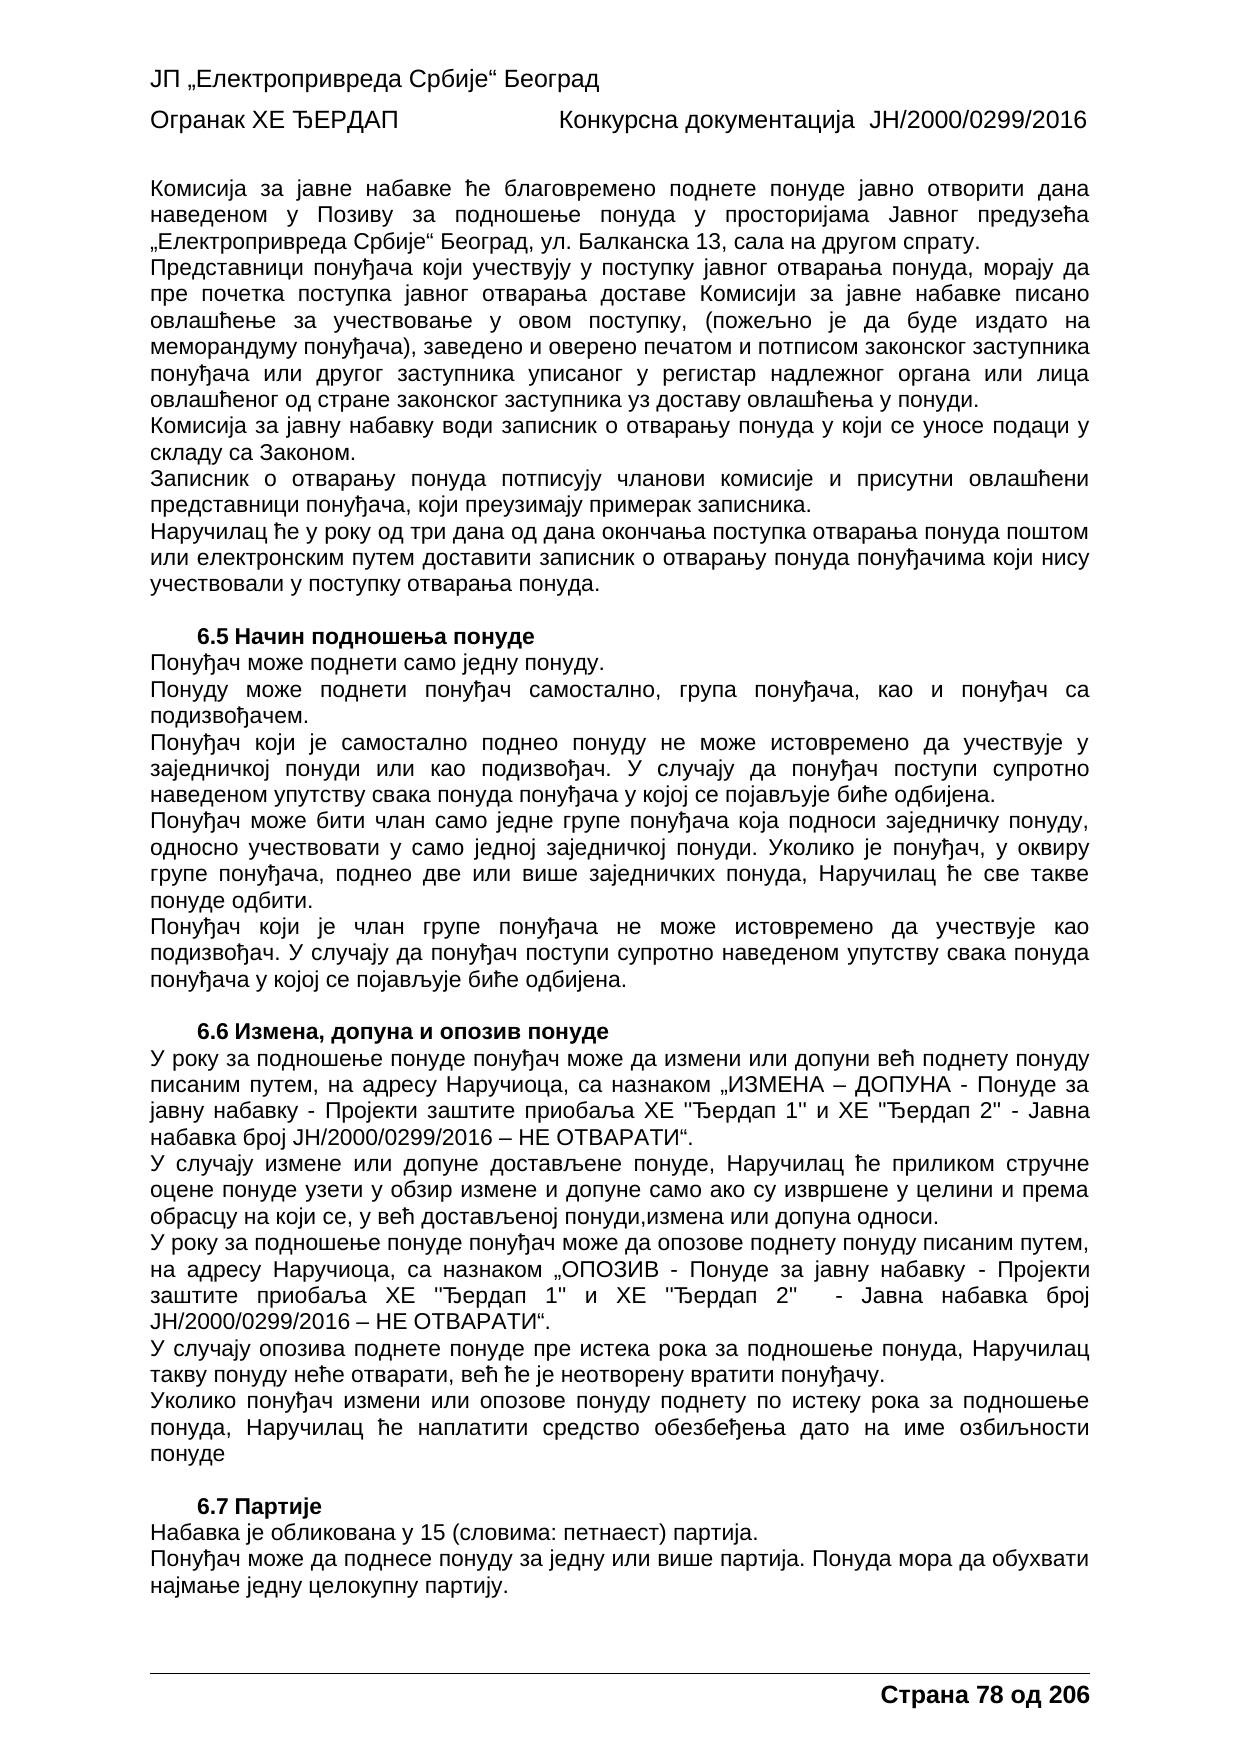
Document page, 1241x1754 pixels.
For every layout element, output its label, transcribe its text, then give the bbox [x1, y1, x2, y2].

text Наручилац ће у року од три дана од дана окончања поступка отварања понуда поштом или електронским путем доставити записник о отварању понуда понуђачима који нису учествовали у поступку отварања понуда. [150, 518, 1090, 597]
text У случају измене или допуне достављене понуде, Наручилац ће приликом стручне оцене понуде узети у обзир измене и допуне само ако су извршене у целини и према обрасцу на који се, у већ достављеној понуди,измена или допуна односи. [150, 1150, 1090, 1229]
text Понуду може поднети понуђач самостално, група понуђача, као и понуђач са подизвођачем. [150, 676, 1090, 728]
list Начин подношења понуде [197, 623, 1090, 649]
text Понуђач може поднети само једну понуду. [150, 649, 1090, 676]
text Уколико понуђач измени или опозове понуду поднету по истеку рока за подношење понуда, Наручилац ће наплатити средство обезбеђења дато на име озбиљности понуде [150, 1387, 1090, 1466]
text Записник о отварању понуда потписују чланови комисије и присутни овлашћени представници понуђача, који преузимају примерак записника. [150, 465, 1090, 518]
text Понуђач који је члан групе понуђача не може истовремено да учествује као подизвођач. У случају да понуђач поступи супротно наведеном упутству свака понуда понуђача у којој се појављује биће одбијена. [150, 913, 1090, 992]
text У року за подношење понуде понуђач може да измени или допуни већ поднету понуду писаним путем, на адресу Наручиоца, са назнаком „ИЗМЕНА – ДОПУНА - Понуде за јавну набавку - Пројекти заштите приобаља ХЕ ''Ђердап 1'' и ХЕ ''Ђердап 2'' - Јавна набавка број ЈН/2000/0299/2016 – НЕ ОТВАРАТИ“. [150, 1045, 1090, 1150]
list Партије [197, 1493, 1090, 1519]
list Измена, допуна и опозив понуде [197, 1018, 1090, 1045]
text Понуђач који је самостално поднео понуду не може истовремено да учествује у заједничкој понуди или као подизвођач. У случају да понуђач поступи супротно наведеном упутству свака понуда понуђача у којој се појављује биће одбијена. [150, 728, 1090, 807]
text Понуђач може бити члан само једне групе понуђача која подноси заједничку понуду, односно учествовати у само једној заједничкој понуди. Уколико је понуђач, у оквиру групе понуђача, поднео две или више заједничких понуда, Наручилац ће све такве понуде одбити. [150, 807, 1090, 913]
text Представници понуђача који учествују у поступку јавног отварања понуда, морају да пре почетка поступка јавног отварања доставе Комисији за јавне набавке писано овлашћење за учествовање у овом поступку, (пожељно је да буде издато на меморандуму понуђача), заведено и оверено печатом и потписом законског заступника понуђача или другог заступника уписаног у регистар надлежног органа или лица овлашћеног од стране законског заступника уз доставу овлашћења у понуди. [150, 254, 1090, 412]
text Набавка је обликована у 15 (словима: петнаест) партија. [150, 1519, 1090, 1545]
text У року за подношење понуде понуђач може да опозове поднету понуду писаним путем, на адресу Наручиоца, са назнаком „ОПОЗИВ - Понуде за јавну набавку - Пројекти заштите приобаља ХЕ ''Ђердап 1'' и ХЕ ''Ђердап 2'' - Јавна набавка број ЈН/2000/0299/2016 – НЕ ОТВАРАТИ“. [150, 1229, 1090, 1334]
text Комисија за јавне набавке ће благовремено поднете понуде јавно отворити дана наведеном у Позиву за подношење понуда у просторијама Јавног предузећа „Електропривреда Србије“ Београд, ул. Балканска 13, сала на другом спрату. [150, 175, 1090, 254]
text Комисија за јавну набавку води записник о отварању понуда у који се уносе подаци у складу са Законом. [150, 412, 1090, 465]
text Понуђач може да поднесе понуду за једну или више партија. Понуда мора да обухвати најмање једну целокупну партију. [150, 1545, 1090, 1598]
text У случају опозива поднете понуде пре истека рока за подношење понуда, Наручилац такву понуду неће отварати, већ ће је неотворену вратити понуђачу. [150, 1334, 1090, 1387]
